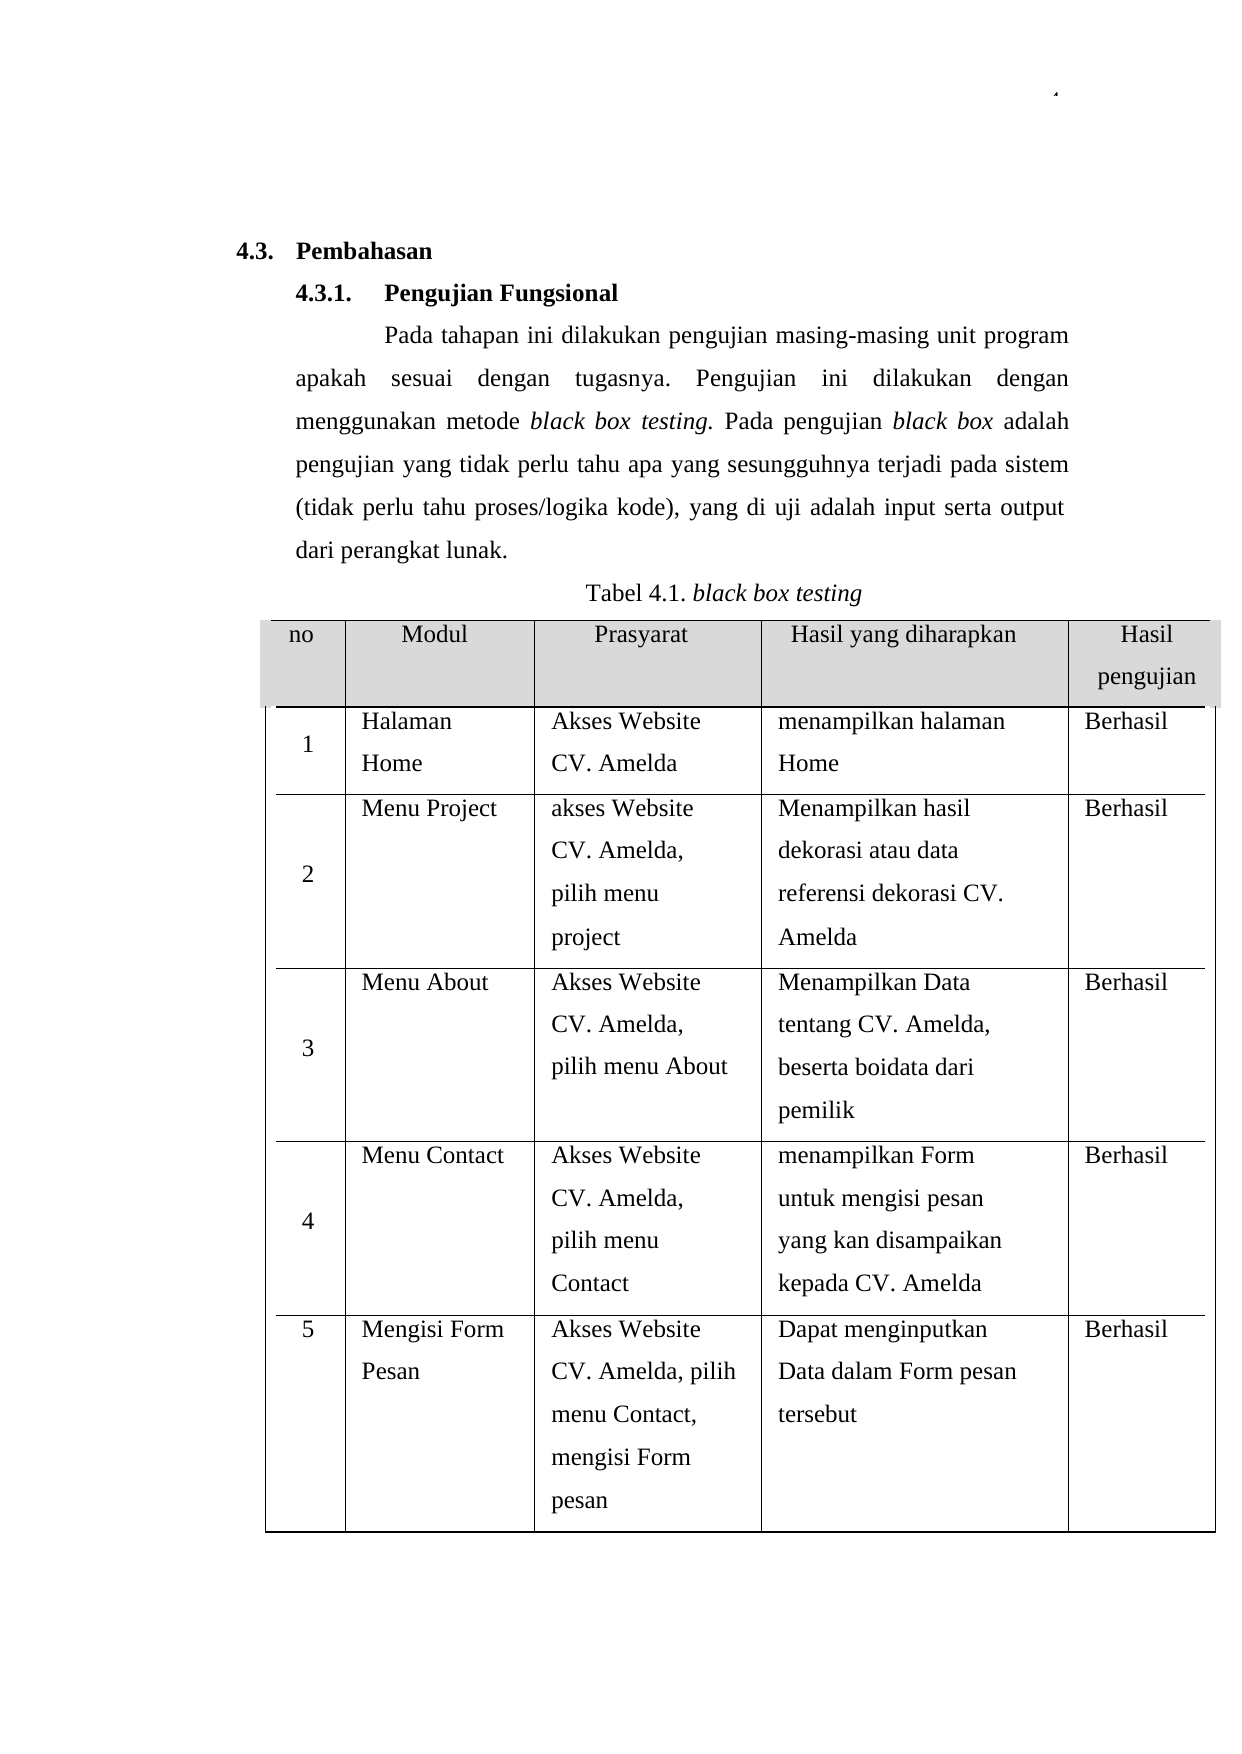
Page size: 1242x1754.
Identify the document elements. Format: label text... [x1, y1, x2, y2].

table_cell Akses Website CV. Amelda [535, 708, 761, 794]
text dari perangkat lunak. [295, 536, 1125, 563]
table_cell Akses Website CV. Amelda, pilih menu Contact, mengisi Form pesan [535, 1316, 761, 1531]
table_header Prasyarat [535, 621, 761, 706]
table_cell 3 [266, 968, 345, 1141]
table_cell Akses Website CV. Amelda, pilih menu Contact [535, 1142, 761, 1314]
table_cell Akses Website CV. Amelda, pilih menu About [535, 969, 761, 1141]
table_cell Menu About [346, 969, 534, 1141]
table_cell Berhasil [1069, 1141, 1215, 1314]
table_cell 4 [266, 1141, 345, 1314]
table_cell Dapat menginputkan Data dalam Form pesan tersebut [762, 1316, 1068, 1531]
text Tabel 4.1. black box testing [585, 578, 1125, 607]
table_cell Menu Project [346, 795, 534, 967]
table_cell 2 [266, 794, 345, 967]
table_cell Berhasil [1069, 706, 1215, 794]
table_cell Berhasil [1069, 794, 1215, 967]
table_cell Menu Contact [346, 1142, 534, 1314]
table_cell Berhasil [1069, 1315, 1215, 1531]
table_cell 5 [266, 1315, 345, 1531]
table_header Hasil yang diharapkan [762, 621, 1068, 706]
table_header Hasil pengujian [1069, 621, 1210, 706]
text 4.3.1. Pengujian Fungsional [295, 278, 1125, 307]
table_cell Menampilkan hasil dekorasi atau data referensi dekorasi CV. Amelda [762, 795, 1068, 967]
table_cell menampilkan halaman Home [762, 708, 1068, 794]
table_cell akses Website CV. Amelda, pilih menu project [535, 795, 761, 967]
table_cell Berhasil [1069, 968, 1215, 1141]
text Pada tahapan ini dilakukan pengujian masing-masing unit program apakah sesuai dengan tugasnya. Pengujian ini dilakukan dengan menggunakan metode black box testing. Pada pengujian black box adalah pengujian yang tidak perlu tahu apa yang sesungguhnya terjadi pada sistem (tidak perlu tahu proses/logika kode), yang di uji adalah input serta output [295, 320, 1069, 521]
table_cell 1 [266, 706, 345, 794]
text 4.3. Pembahasan [236, 236, 1125, 265]
table_header Modul [346, 621, 534, 706]
table_cell Halaman Home [346, 708, 534, 794]
table_cell Mengisi Form Pesan [346, 1316, 534, 1531]
table_cell menampilkan Form untuk mengisi pesan yang kan disampaikan kepada CV. Amelda [762, 1142, 1068, 1314]
table_cell Menampilkan Data tentang CV. Amelda, beserta boidata dari pemilik [762, 969, 1068, 1141]
table_header no [271, 621, 345, 706]
